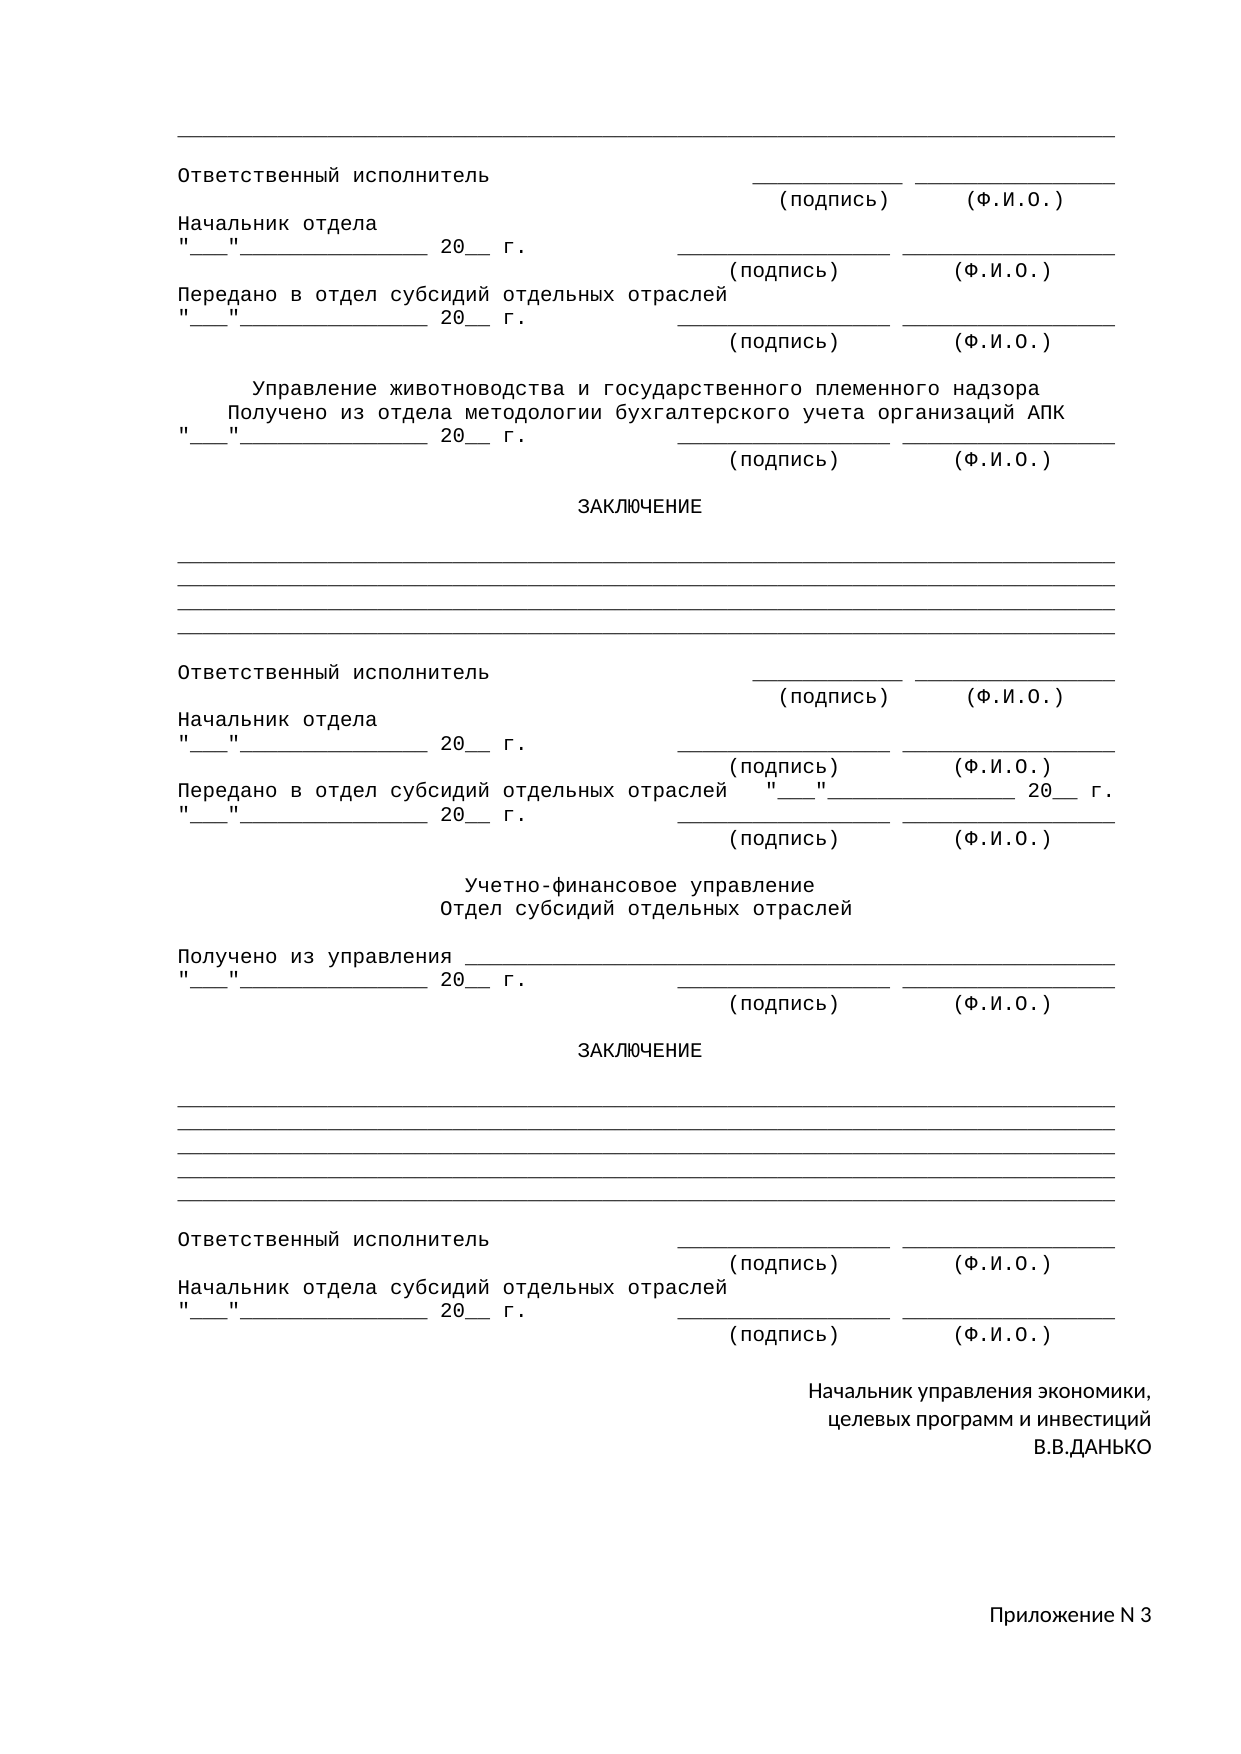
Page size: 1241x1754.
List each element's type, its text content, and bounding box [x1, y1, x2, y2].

text Отдел субсидий отдельных отраслей [177, 898, 1152, 922]
text ___________________________________________________________________________ [177, 567, 1152, 591]
text Ответственный исполнитель ____________ ________________ [177, 165, 1152, 189]
text ___________________________________________________________________________ [177, 1158, 1152, 1182]
text Приложение N 3 [177, 1600, 1152, 1628]
text "___"_______________ 20__ г. _________________ _________________ [177, 969, 1152, 993]
text (подпись) (Ф.И.О.) [177, 189, 1152, 213]
text В.В.ДАНЬКО [177, 1432, 1152, 1460]
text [177, 118, 1152, 142]
text ___________________________________________________________________________ [177, 591, 1152, 615]
text "___"_______________ 20__ г. _________________ _________________ [177, 307, 1152, 331]
text ___________________________________________________________________________ [177, 1182, 1152, 1206]
text Ответственный исполнитель _________________ _________________ [177, 1229, 1152, 1253]
text ___________________________________________________________________________ [177, 1135, 1152, 1158]
text Начальник управления экономики, [177, 1376, 1152, 1404]
text (подпись) (Ф.И.О.) [177, 449, 1152, 473]
text Получено из отдела методологии бухгалтерского учета организаций АПК [177, 402, 1152, 426]
text Начальник отдела [177, 709, 1152, 733]
text "___"_______________ 20__ г. _________________ _________________ [177, 426, 1152, 449]
text (подпись) (Ф.И.О.) [177, 331, 1152, 354]
text (подпись) (Ф.И.О.) [177, 827, 1152, 851]
text Начальник отдела [177, 213, 1152, 236]
text (подпись) (Ф.И.О.) [177, 686, 1152, 709]
text (подпись) (Ф.И.О.) [177, 1253, 1152, 1277]
text Передано в отдел субсидий отдельных отраслей [177, 284, 1152, 307]
text "___"_______________ 20__ г. _________________ _________________ [177, 236, 1152, 260]
text ___________________________________________________________________________ [177, 615, 1152, 638]
text Учетно-финансовое управление [177, 875, 1152, 898]
text Ответственный исполнитель ____________ ________________ [177, 662, 1152, 686]
text (подпись) (Ф.И.О.) [177, 1324, 1152, 1348]
text Начальник отдела субсидий отдельных отраслей [177, 1277, 1152, 1300]
text ___________________________________________________________________________ [177, 544, 1152, 567]
text "___"_______________ 20__ г. _________________ _________________ [177, 1300, 1152, 1324]
text ЗАКЛЮЧЕНИЕ [177, 496, 1152, 520]
text ЗАКЛЮЧЕНИЕ [177, 1040, 1152, 1064]
text "___"_______________ 20__ г. _________________ _________________ [177, 804, 1152, 827]
text целевых программ и инвестиций [177, 1404, 1152, 1432]
text (подпись) (Ф.И.О.) [177, 260, 1152, 284]
text Получено из управления ____________________________________________________ [177, 946, 1152, 969]
text Управление животноводства и государственного племенного надзора [177, 378, 1152, 402]
text (подпись) (Ф.И.О.) [177, 757, 1152, 780]
text "___"_______________ 20__ г. _________________ _________________ [177, 733, 1152, 757]
text ___________________________________________________________________________ [177, 1111, 1152, 1135]
text (подпись) (Ф.И.О.) [177, 993, 1152, 1017]
text Передано в отдел субсидий отдельных отраслей "___"_______________ 20__ г. [177, 780, 1152, 804]
text ___________________________________________________________________________ [177, 1088, 1152, 1111]
